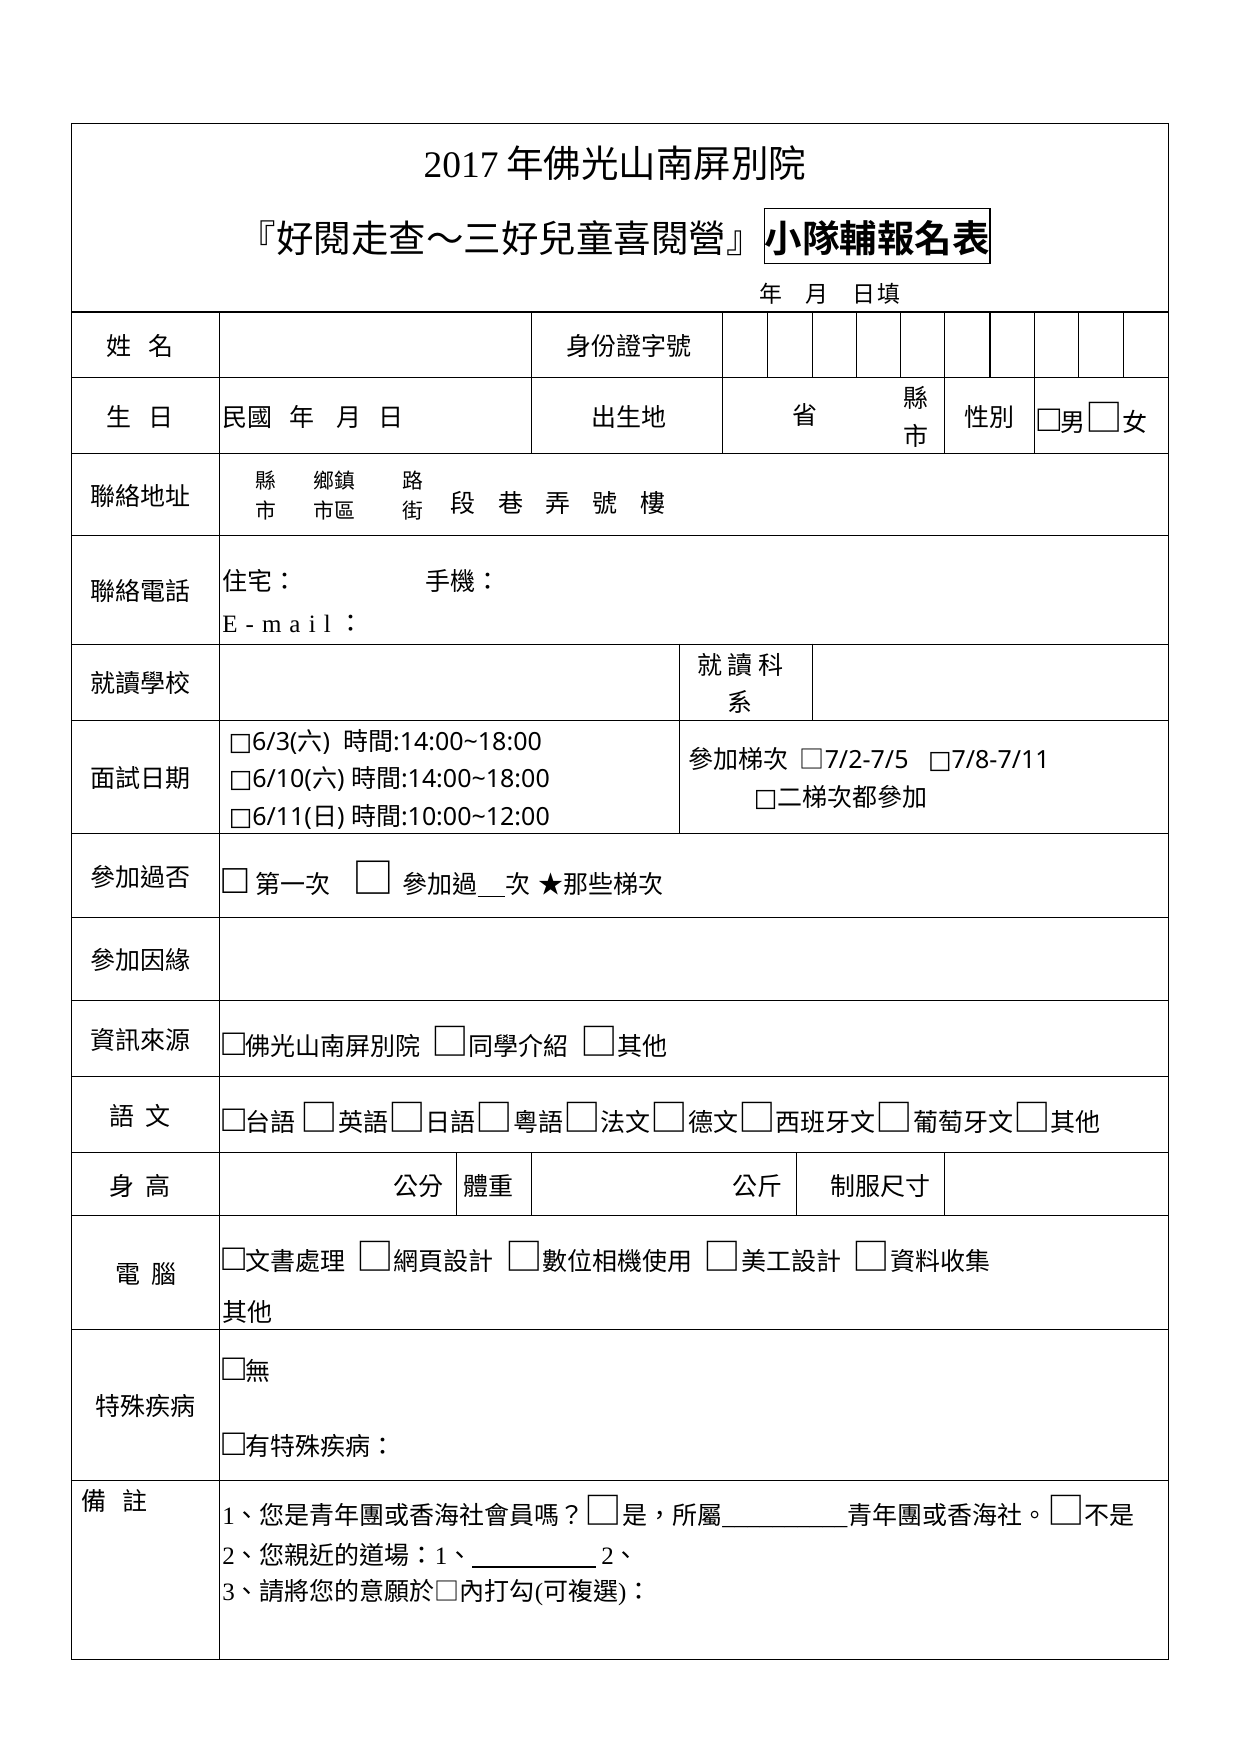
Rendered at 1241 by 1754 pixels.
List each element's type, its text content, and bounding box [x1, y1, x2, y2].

table_cell 參加因緣 [72, 918, 219, 1000]
table_cell [813, 313, 856, 377]
table_cell □台語 □英語□日語□粵語□法文□德文□西班牙文□葡萄牙文□其他 [220, 1077, 1168, 1152]
table_cell [768, 313, 812, 377]
table_cell 公斤 [532, 1153, 796, 1215]
table_cell [901, 313, 944, 377]
table_cell 身 高 [72, 1153, 219, 1215]
table_cell 就 讀 科 系 [680, 645, 812, 719]
table_cell [991, 313, 1034, 377]
table_cell □文書處理 □網頁設計 □數位相機使用 □美工設計 □資料收集 其他 [220, 1216, 1168, 1329]
table_cell 備 註 [72, 1481, 219, 1659]
table_cell 語 文 [72, 1077, 219, 1152]
table_cell 參加過否 [72, 834, 219, 917]
table_cell [857, 313, 900, 377]
table_cell 參加梯次 □7/2-7/5 □7/8-7/11 □二梯次都參加 [680, 721, 1168, 833]
table_cell [220, 313, 531, 377]
table_cell [723, 313, 767, 377]
table_cell 就讀學校 [72, 645, 219, 719]
table_cell 體重 [457, 1153, 531, 1215]
table_cell 特殊疾病 [72, 1330, 219, 1480]
table_cell 面試日期 [72, 721, 219, 833]
table_cell [1124, 313, 1168, 377]
table_cell 公分 [220, 1153, 456, 1215]
table_cell □男□女 [1035, 378, 1168, 453]
table_cell 住宅： 手機： E-mail： [220, 536, 1168, 643]
table_cell [945, 1153, 1168, 1215]
table_cell 聯絡地址 [72, 454, 219, 535]
table_cell 姓 名 [72, 313, 219, 377]
table_cell □6/3(六) 時間:14:00~18:00 □6/10(六) 時間:14:00~18:00 □6/11(日) 時間:10:00~12:00 [220, 721, 679, 833]
table_cell [1079, 313, 1123, 377]
table_cell 制服尺寸 [797, 1153, 944, 1215]
table_cell [813, 645, 1168, 719]
table_cell 資訊來源 [72, 1001, 219, 1076]
table_cell □無 □有特殊疾病： [220, 1330, 1168, 1480]
table_cell [220, 918, 1168, 1000]
table_cell 縣 市 [723, 378, 944, 453]
table_cell 聯絡電話 [72, 536, 219, 643]
table_cell 民國 年 月 日 [220, 378, 531, 453]
table_cell [945, 313, 989, 377]
table_cell □佛光山南屏別院 □同學介紹 □其他 [220, 1001, 1168, 1076]
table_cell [220, 1481, 1168, 1659]
table_cell 出生地 [532, 378, 722, 453]
table_cell 性別 [945, 378, 1034, 453]
table_header 2017年佛光山南屏別院 『好閱走查〜三好兒童喜閱營』小隊輔報名表 年 月 日填 [72, 124, 1168, 311]
table_cell □第一次 □參加過 次★那些梯次 [220, 834, 1168, 917]
table_cell [220, 645, 679, 719]
table_cell 電 腦 [72, 1216, 219, 1329]
table_cell 生 日 [72, 378, 219, 453]
table_cell [1035, 313, 1078, 377]
table_cell 縣市 鄉鎮市區 路街 段 巷 弄 號 樓 [220, 454, 1168, 535]
table_cell 身份證字號 [532, 313, 722, 377]
